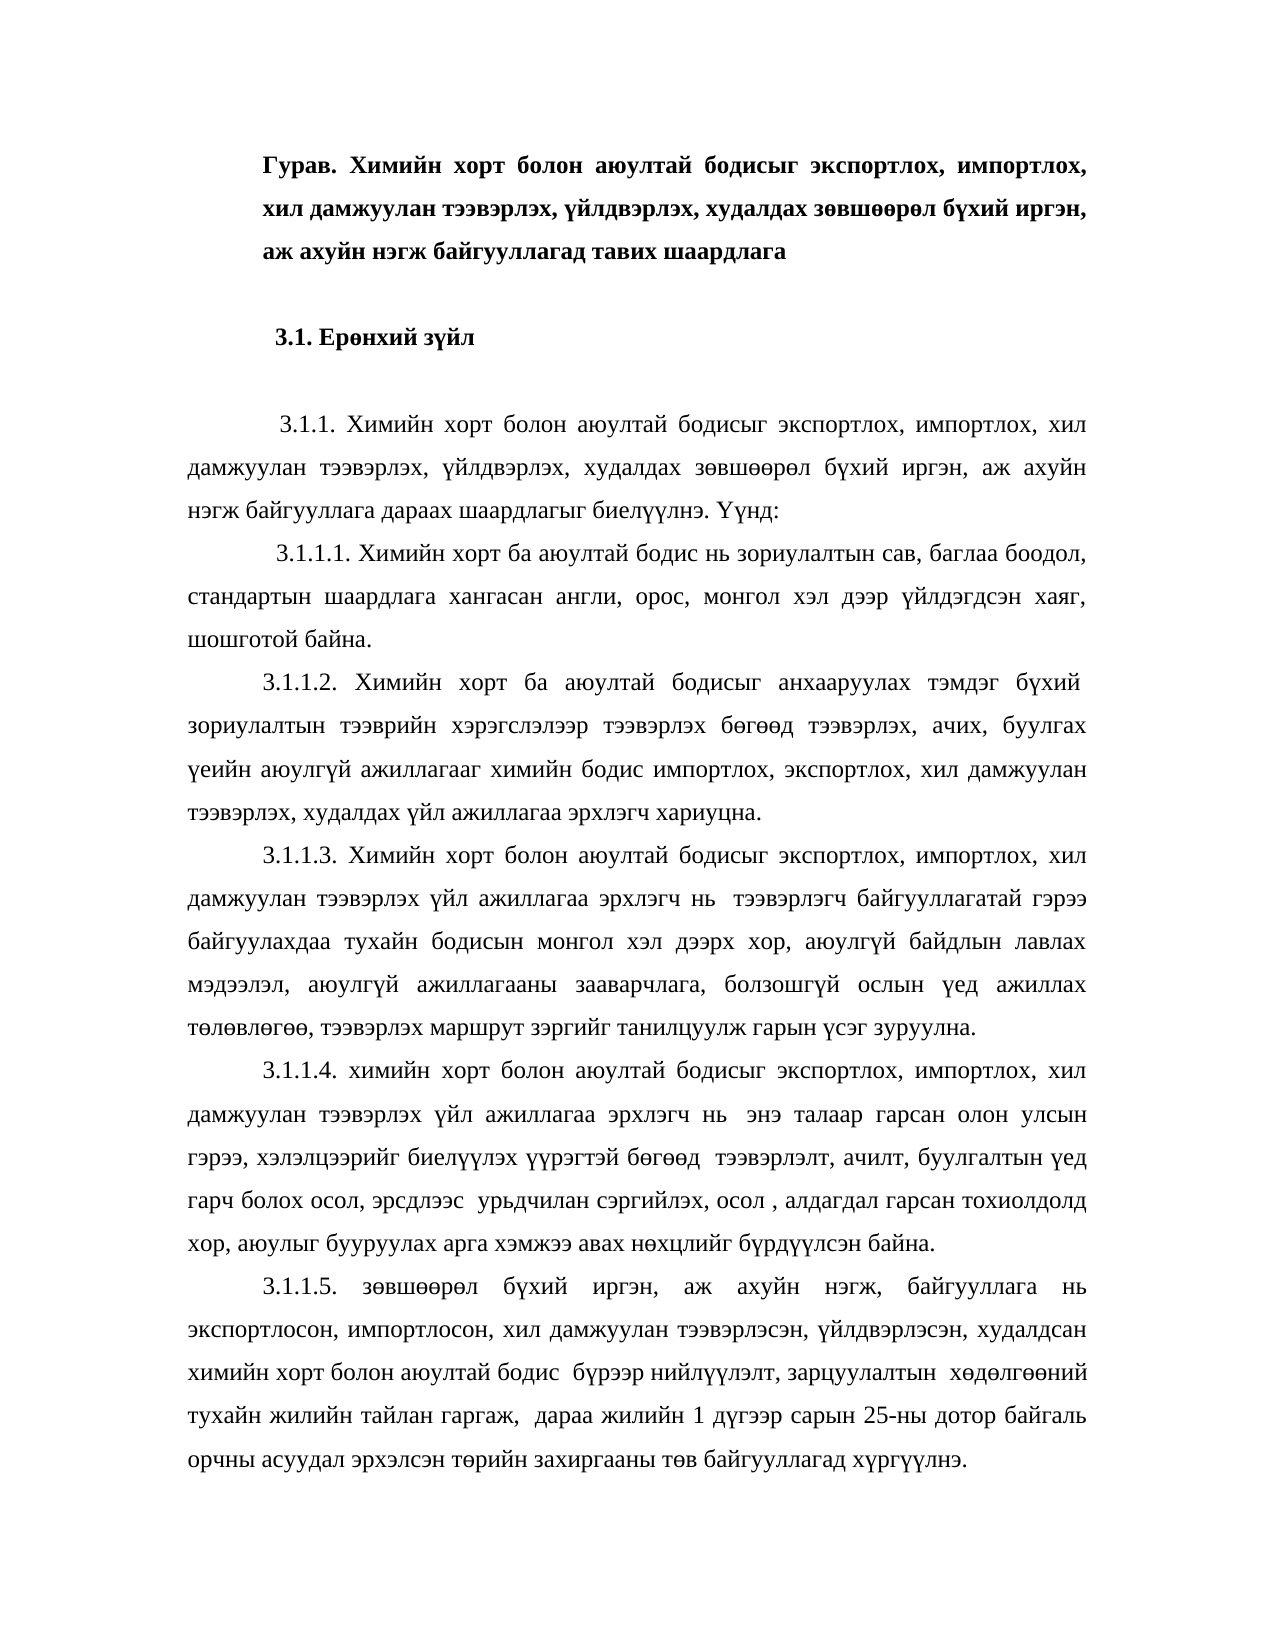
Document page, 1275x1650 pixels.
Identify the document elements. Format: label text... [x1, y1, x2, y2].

text 3.1.1.5. зөвшөөрөл бүхий иргэн, аж ахуйн нэгж, байгууллага нь экспортлосон, импортлосон, хил дамжуулан тээвэрлэсэн, үйлдвэрлэсэн, худалдсан химийн хорт болон аюултай бодис бүрээр нийлүүлэлт, зарцуулалтын хөдөлгөөний тухайн жилийн тайлан гаргаж, дараа жилийн 1 дүгээр сарын 25-ны дотор байгаль орчны асуудал эрхэлсэн төрийн захиргааны төв байгууллагад хүргүүлнэ. [187, 1271, 1087, 1472]
text 3.1.1.3. Химийн хорт болон аюултай бодисыг экспортлох, импортлох, хил дамжуулан тээвэрлэх үйл ажиллагаа эрхлэгч нь тээвэрлэгч байгууллагатай гэрээ байгуулахдаа тухайн бодисын монгол хэл дээрх хор, аюулгүй байдлын лавлах мэдээлэл, аюулгүй ажиллагааны зааварчлага, болзошгүй ослын үед ажиллах төлөвлөгөө, тээвэрлэх маршрут зэргийг танилцуулж гарын үсэг зуруулна. [187, 840, 1087, 1041]
text 3.1.1.4. химийн хорт болон аюултай бодисыг экспортлох, импортлох, хил дамжуулан тээвэрлэх үйл ажиллагаа эрхлэгч нь энэ талаар гарсан олон улсын гэрээ, хэлэлцээрийг биелүүлэх үүрэгтэй бөгөөд тээвэрлэлт, ачилт, буулгалтын үед гарч болох осол, эрсдлээс урьдчилан сэргийлэх, осол , алдагдал гарсан тохиолдолд хор, аюулыг бууруулах арга хэмжээ авах нөхцлийг бүрдүүлсэн байна. [187, 1056, 1087, 1257]
text Гурав. Химийн хорт болон аюултай бодисыг экспортлох, импортлох, хил дамжуулан тээвэрлэх, үйлдвэрлэх, худалдах зөвшөөрөл бүхий иргэн, аж ахуйн нэгж байгууллагад тавих шаардлага [262, 150, 1087, 265]
text 3.1.1.2. Химийн хорт ба аюултай бодисыг анхааруулах тэмдэг бүхий зориулалтын тээврийн хэрэгслэлээр тээвэрлэх бөгөөд тээвэрлэх, ачих, буулгах үеийн аюулгүй ажиллагааг химийн бодис импортлох, экспортлох, хил дамжуулан тээвэрлэх, худалдах үйл ажиллагаа эрхлэгч хариуцна. [187, 667, 1087, 826]
text 3.1.1.1. Химийн хорт ба аюултай бодис нь зориулалтын сав, баглаа боодол, стандартын шаардлага хангасан англи, орос, монгол хэл дээр үйлдэгдсэн хаяг, шошготой байна. [187, 538, 1087, 653]
text 3.1.1. Химийн хорт болон аюултай бодисыг экспортлох, импортлох, хил дамжуулан тээвэрлэх, үйлдвэрлэх, худалдах зөвшөөрөл бүхий иргэн, аж ахуйн нэгж байгууллага дараах шаардлагыг биелүүлнэ. Үүнд: [187, 409, 1087, 524]
text 3.1. Ерөнхий зүйл [187, 322, 1087, 351]
